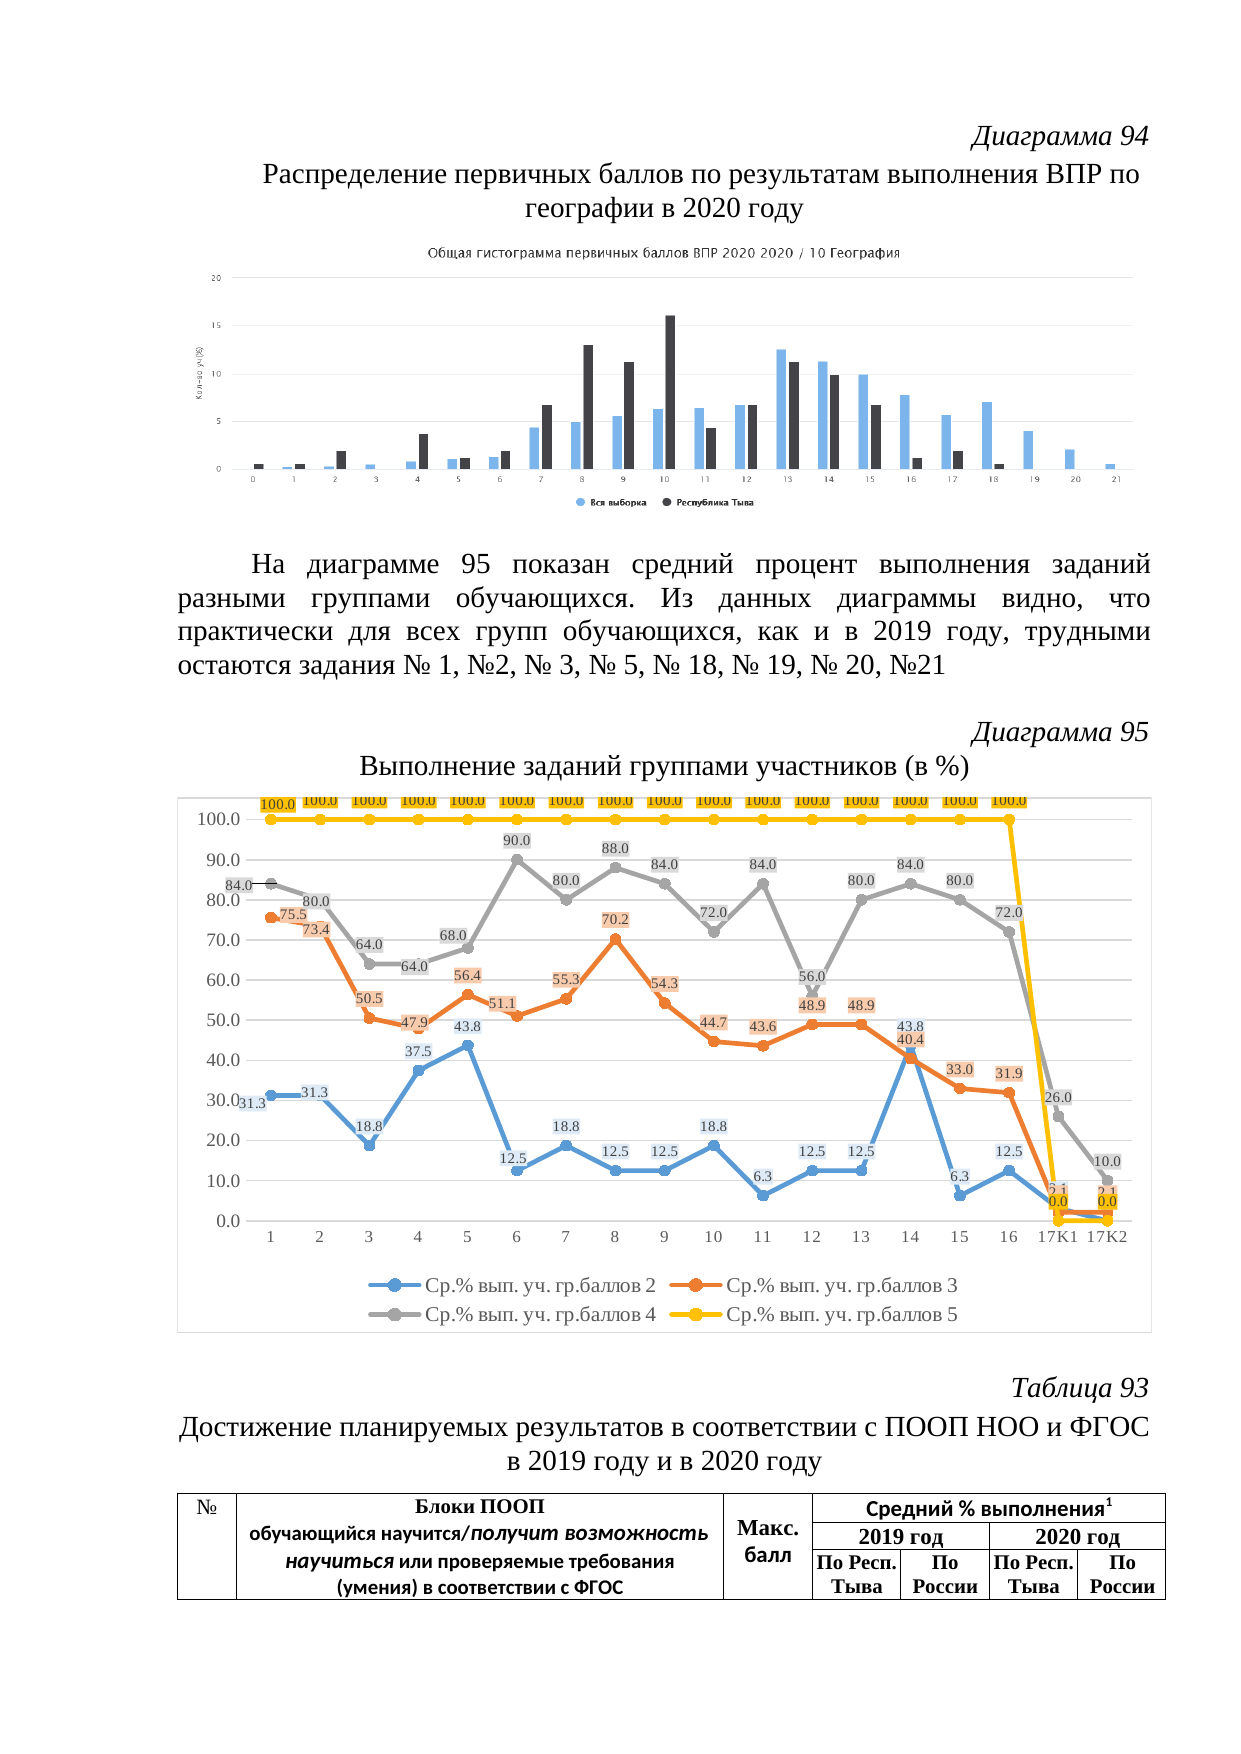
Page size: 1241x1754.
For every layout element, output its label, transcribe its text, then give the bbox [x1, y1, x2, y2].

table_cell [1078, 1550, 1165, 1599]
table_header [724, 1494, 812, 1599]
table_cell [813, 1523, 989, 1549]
text Достижение планируемых результатов в соответствии с ПООП НОО и ФГОС в 2019 году и в 2020 году [177, 1409, 1152, 1476]
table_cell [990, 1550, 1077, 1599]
text Выполнение заданий группами участников (в %) [177, 748, 1152, 781]
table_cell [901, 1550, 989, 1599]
text Таблица 93 [177, 1371, 1152, 1404]
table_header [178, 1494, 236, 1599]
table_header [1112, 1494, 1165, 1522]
picture [195, 240, 1134, 513]
text На диаграмме 95 показан средний процент выполнения заданий разными группами обучающихся. Из данных диаграммы видно, что практически для всех групп обучающихся, как и в 2019 году, трудными остаются задания № 1, №2, № 3, № 5, № 18, № 19, № 20, №21 [177, 546, 1152, 681]
text Диаграмма 94 [177, 118, 1152, 152]
text Диаграмма 95 [177, 714, 1152, 748]
text Распределение первичных баллов по результатам выполнения ВПР по географии в 2020 году [177, 157, 1152, 224]
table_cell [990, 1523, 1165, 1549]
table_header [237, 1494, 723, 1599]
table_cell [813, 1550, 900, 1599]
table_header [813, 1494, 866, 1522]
